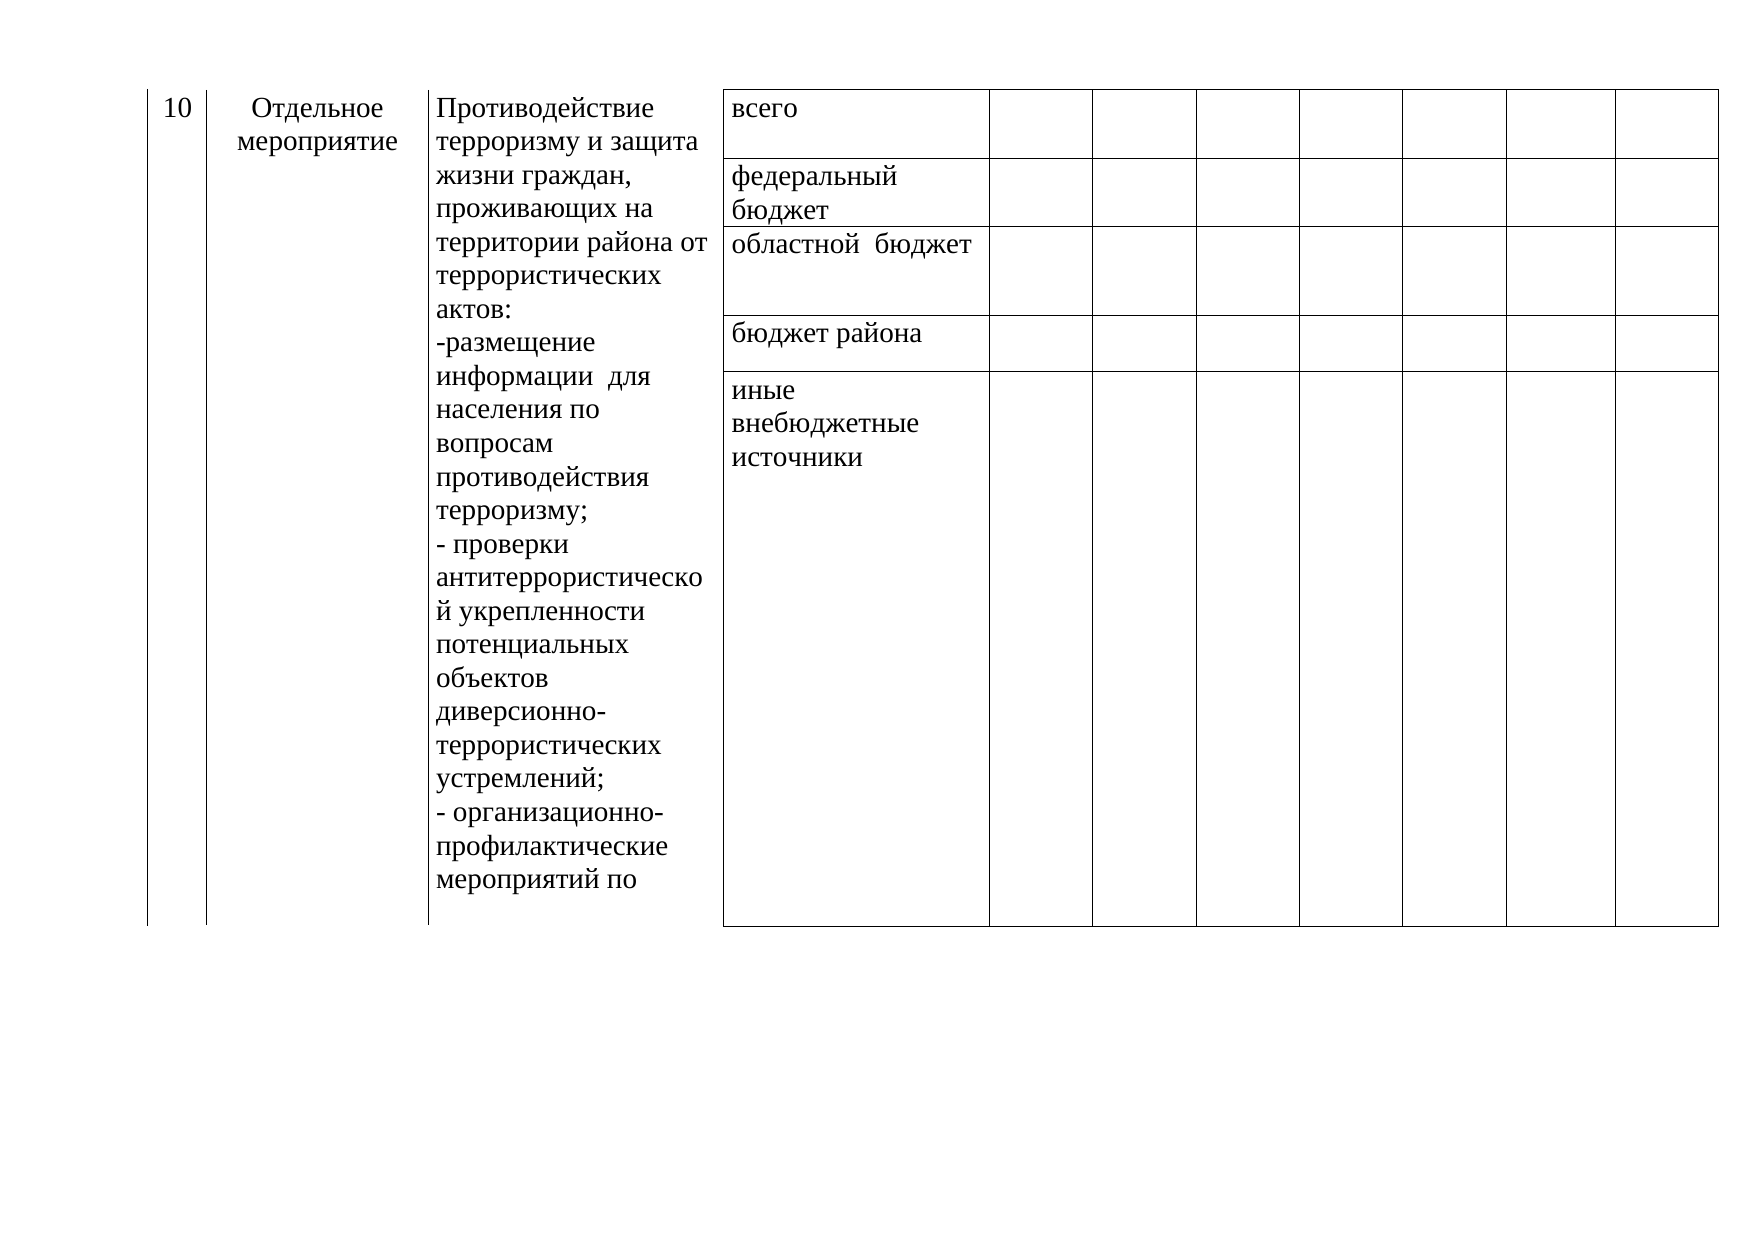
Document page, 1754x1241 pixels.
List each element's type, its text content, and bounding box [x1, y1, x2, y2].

table_cell [1300, 159, 1402, 226]
table_cell [990, 90, 1092, 157]
table_cell [1616, 90, 1718, 157]
table_cell [1093, 227, 1196, 314]
table_cell [1403, 159, 1506, 226]
table_cell [1403, 372, 1506, 926]
table_cell [1300, 316, 1402, 371]
table_cell [1197, 227, 1299, 314]
table_cell [1507, 227, 1615, 314]
table_cell [1403, 227, 1506, 314]
table_cell федеральный бюджет [724, 159, 989, 226]
table_cell [1093, 316, 1196, 371]
table_cell [1197, 90, 1299, 157]
table_cell [1093, 159, 1196, 226]
table_cell [1507, 90, 1615, 157]
table_cell Противодействие терроризму и защита жизни граждан, проживающих на территории района от террористических актов: -размещение информации для населения по вопросам противодействия терроризму; - проверки антитеррористической укрепленности потенциальных объектов диверсионно-террористических устремлений; - организационно-профилактические мероприятий по противодействию терроризму. [428, 89, 723, 926]
table_cell [1507, 372, 1615, 926]
table_cell 10 [148, 89, 207, 926]
table_cell [1197, 372, 1299, 926]
table_cell [1616, 159, 1718, 226]
table_cell [990, 227, 1092, 314]
table_cell [1507, 159, 1615, 226]
table_cell [1093, 90, 1196, 157]
table_cell [1403, 90, 1506, 157]
table_cell [990, 316, 1092, 371]
table_cell [1300, 227, 1402, 314]
table_cell областной бюджет [724, 227, 989, 314]
table_cell [1616, 316, 1718, 371]
table_cell [1403, 316, 1506, 371]
table_cell [1616, 372, 1718, 926]
table_cell всего [724, 90, 989, 157]
table_cell [990, 372, 1092, 926]
table_cell [1197, 159, 1299, 226]
table_cell [1507, 316, 1615, 371]
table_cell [207, 89, 428, 926]
table_cell [1616, 227, 1718, 314]
table_cell [990, 159, 1092, 226]
table_cell [1093, 372, 1196, 926]
table_cell [1300, 90, 1402, 157]
table_cell бюджет района [724, 316, 989, 371]
table_cell [1197, 316, 1299, 371]
table_cell [1300, 372, 1402, 926]
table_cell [724, 372, 989, 926]
